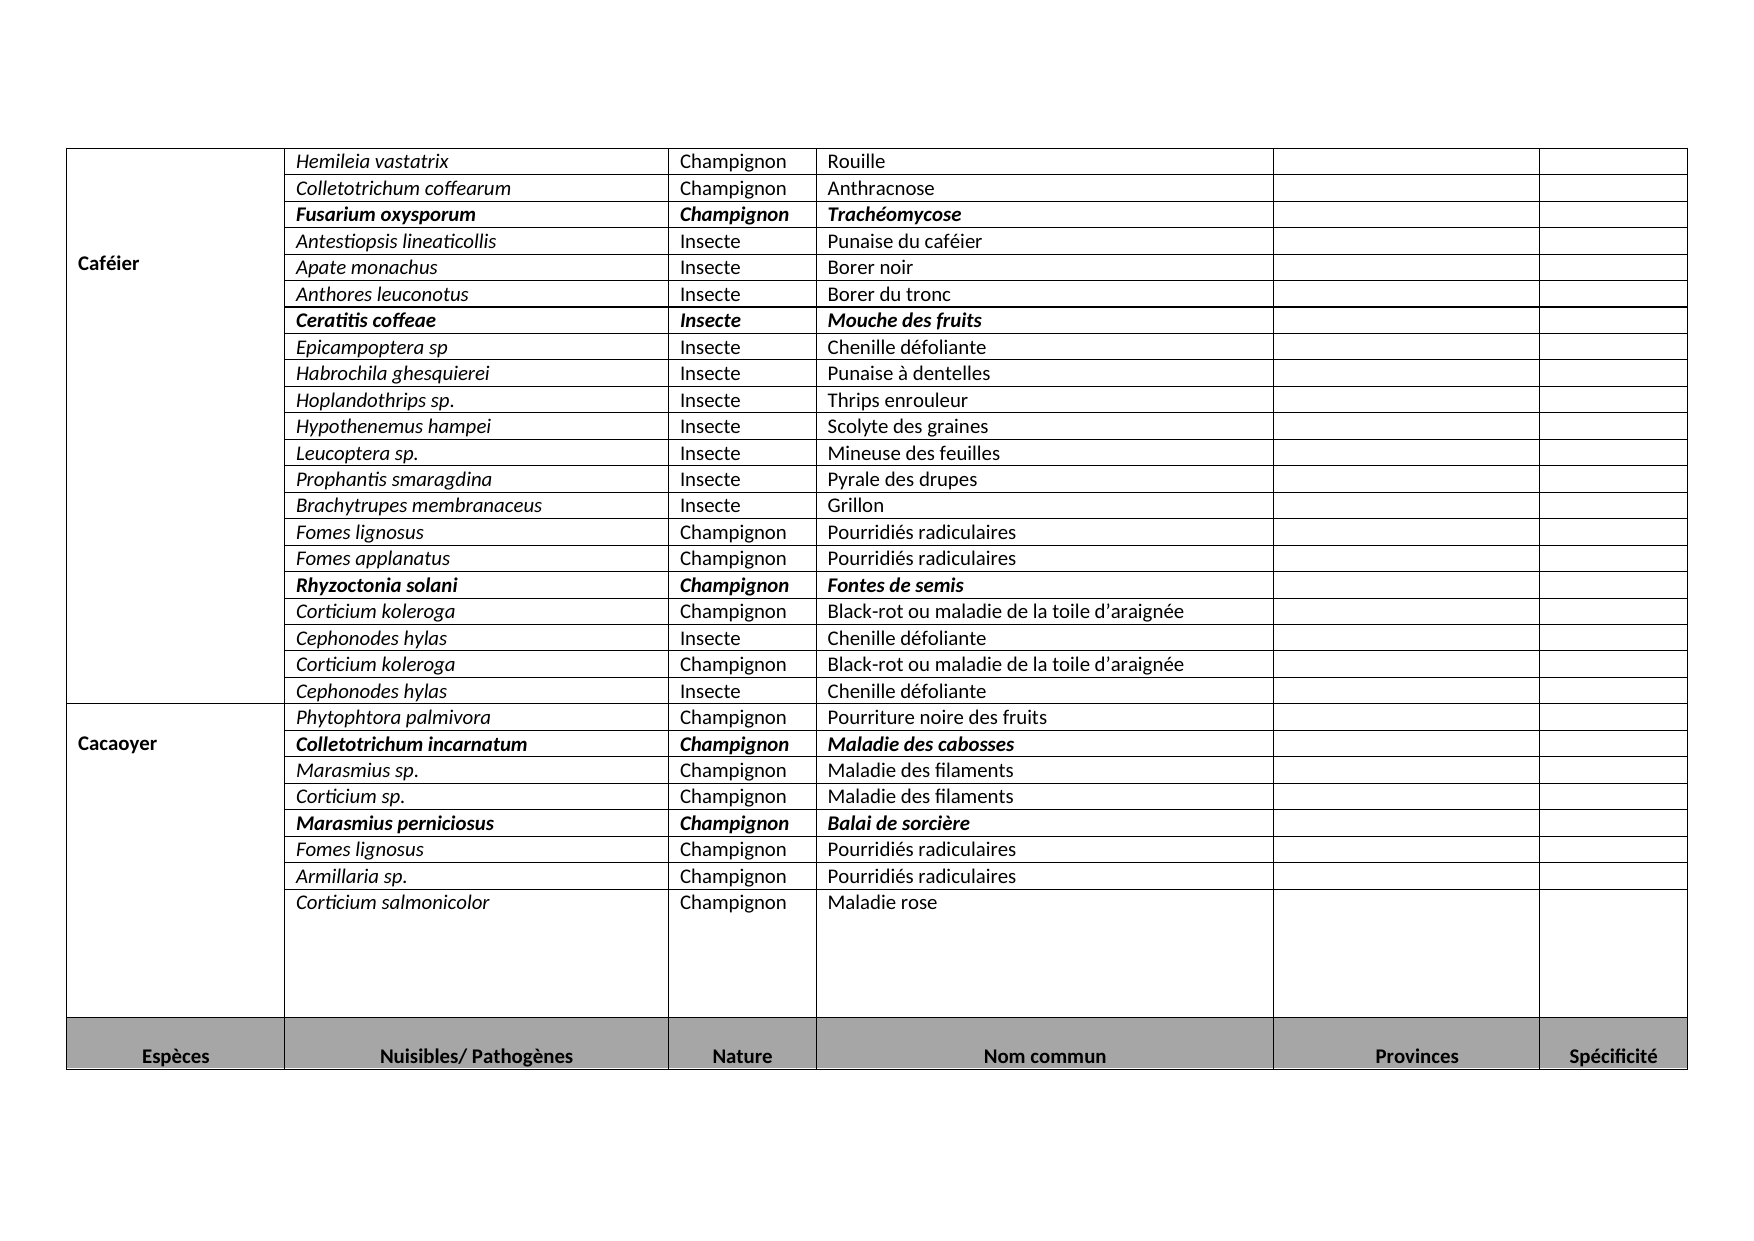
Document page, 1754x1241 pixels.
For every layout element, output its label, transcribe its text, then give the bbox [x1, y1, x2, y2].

table_cell Punaise du caféier [817, 228, 1273, 253]
table_cell Mouche des fruits [817, 308, 1273, 333]
table_cell [1274, 599, 1539, 624]
table_cell Borer du tronc [817, 281, 1273, 306]
table_cell Armillaria sp. [285, 863, 668, 888]
table_cell [1274, 281, 1539, 306]
table_cell Hypothenemus hampei [285, 413, 668, 439]
table_cell Espèces [67, 1018, 284, 1068]
table_cell Black-rot ou maladie de la toile d’araignée [817, 599, 1273, 624]
table_cell [1540, 810, 1687, 836]
table_cell Marasmius perniciosus [285, 810, 668, 836]
table_cell Maladie des cabosses [817, 731, 1273, 756]
table_cell [1540, 202, 1687, 227]
table_cell Champignon [669, 599, 816, 624]
table_cell [1540, 334, 1687, 359]
table_cell [1274, 440, 1539, 465]
table_cell Fomes lignosus [285, 519, 668, 544]
table_cell [1274, 678, 1539, 703]
table_cell Thrips enrouleur [817, 387, 1273, 412]
table_cell [1540, 678, 1687, 703]
table_cell [1540, 757, 1687, 783]
table_cell [1540, 599, 1687, 624]
table_cell Mineuse des feuilles [817, 440, 1273, 465]
table_cell [1274, 546, 1539, 571]
table_cell Champignon [669, 149, 816, 174]
table_cell Fomes lignosus [285, 837, 668, 862]
table_cell Fontes de semis [817, 572, 1273, 597]
table_cell Corticium koleroga [285, 651, 668, 677]
table_cell Champignon [669, 837, 816, 862]
table_cell [1540, 546, 1687, 571]
table_cell [1274, 784, 1539, 809]
table_cell Insecte [669, 387, 816, 412]
table_cell Hemileia vastatrix [285, 149, 668, 174]
table_cell Antestiopsis lineaticollis [285, 228, 668, 253]
table_cell [1540, 651, 1687, 677]
table_cell Pyrale des drupes [817, 466, 1273, 492]
table_cell Scolyte des graines [817, 413, 1273, 439]
table_cell [1274, 255, 1539, 280]
table_cell Rouille [817, 149, 1273, 174]
table_cell [1274, 625, 1539, 650]
table_cell [1274, 466, 1539, 492]
table_cell Cephonodes hylas [285, 625, 668, 650]
table_cell Insecte [669, 493, 816, 518]
table_cell Grillon [817, 493, 1273, 518]
table_cell Epicampoptera sp [285, 334, 668, 359]
table_cell [1540, 863, 1687, 888]
table_cell [1540, 625, 1687, 650]
table_cell [1540, 228, 1687, 253]
table_cell Corticium koleroga [285, 599, 668, 624]
table_cell [1274, 308, 1539, 333]
table_cell Spécificité [1540, 1018, 1687, 1068]
table_cell Habrochila ghesquierei [285, 360, 668, 386]
table_cell [1540, 466, 1687, 492]
table_cell Borer noir [817, 255, 1273, 280]
table_cell Insecte [669, 625, 816, 650]
table_cell [1274, 704, 1539, 730]
table_cell [1540, 387, 1687, 412]
table_cell [1540, 519, 1687, 544]
table_cell Colletotrichum coffearum [285, 175, 668, 201]
table_cell Insecte [669, 440, 816, 465]
table_cell Insecte [669, 308, 816, 333]
table_cell [1540, 281, 1687, 306]
table_cell Pourridiés radiculaires [817, 546, 1273, 571]
table_cell [1540, 175, 1687, 201]
table_cell [1274, 810, 1539, 836]
table_cell Insecte [669, 281, 816, 306]
table_cell Champignon [669, 810, 816, 836]
table_cell [1540, 572, 1687, 597]
table_cell [1274, 334, 1539, 359]
table_cell [1274, 493, 1539, 518]
table_cell Chenille défoliante [817, 334, 1273, 359]
table_cell Fusarium oxysporum [285, 202, 668, 227]
table_cell Leucoptera sp. [285, 440, 668, 465]
table_cell Balai de sorcière [817, 810, 1273, 836]
table_cell Phytophtora palmivora [285, 704, 668, 730]
table_cell Champignon [669, 651, 816, 677]
table_cell Black-rot ou maladie de la toile d’araignée [817, 651, 1273, 677]
table_cell [1274, 228, 1539, 253]
table_cell [1274, 731, 1539, 756]
table_cell Anthracnose [817, 175, 1273, 201]
table_cell Champignon [669, 704, 816, 730]
table_cell Champignon [669, 890, 816, 1017]
table_cell [1540, 493, 1687, 518]
table_cell Brachytrupes membranaceus [285, 493, 668, 518]
table_cell Champignon [669, 757, 816, 783]
table_cell Champignon [669, 784, 816, 809]
table_cell Insecte [669, 255, 816, 280]
table_cell Marasmius sp. [285, 757, 668, 783]
table_cell [1274, 360, 1539, 386]
table_cell [1540, 731, 1687, 756]
table_cell [1540, 837, 1687, 862]
table_cell Apate monachus [285, 255, 668, 280]
table_cell Corticium salmonicolor [285, 890, 668, 1017]
table_cell Maladie des filaments [817, 757, 1273, 783]
table_cell Insecte [669, 334, 816, 359]
table_cell Prophantis smaragdina [285, 466, 668, 492]
table_cell Pourriture noire des fruits [817, 704, 1273, 730]
table_cell Chenille défoliante [817, 625, 1273, 650]
table_cell Champignon [669, 175, 816, 201]
table_cell Insecte [669, 228, 816, 253]
table_cell Colletotrichum incarnatum [285, 731, 668, 756]
table_cell Cephonodes hylas [285, 678, 668, 703]
table_cell Corticium sp. [285, 784, 668, 809]
table_cell [1274, 149, 1539, 174]
table_cell Maladie des filaments [817, 784, 1273, 809]
table_cell Anthores leuconotus [285, 281, 668, 306]
table_cell [1540, 704, 1687, 730]
table_cell [1274, 202, 1539, 227]
table_cell [1540, 149, 1687, 174]
table_cell Hoplandothrips sp. [285, 387, 668, 412]
table_cell Champignon [669, 519, 816, 544]
table_cell [1274, 651, 1539, 677]
table_cell Chenille défoliante [817, 678, 1273, 703]
table_cell Insecte [669, 360, 816, 386]
table_cell [1540, 440, 1687, 465]
table_cell [1540, 890, 1687, 1017]
table_cell [1540, 413, 1687, 439]
table_cell Champignon [669, 546, 816, 571]
table_cell Insecte [669, 413, 816, 439]
table_cell [1274, 413, 1539, 439]
table_cell Caféier [67, 149, 284, 703]
table_cell Pourridiés radiculaires [817, 837, 1273, 862]
table_cell [1274, 890, 1539, 1017]
table_cell [1274, 175, 1539, 201]
table_cell Insecte [669, 466, 816, 492]
table_cell Cacaoyer [67, 704, 284, 1017]
table_cell Punaise à dentelles [817, 360, 1273, 386]
table_cell Champignon [669, 863, 816, 888]
table_cell Nuisibles/ Pathogènes [285, 1018, 668, 1068]
table_cell Provinces [1274, 1018, 1539, 1068]
table_cell Pourridiés radiculaires [817, 863, 1273, 888]
table_cell Nom commun [817, 1018, 1273, 1068]
table_cell [1274, 519, 1539, 544]
table_cell Maladie rose [817, 890, 1273, 1017]
table_cell [1274, 757, 1539, 783]
table_cell Champignon [669, 572, 816, 597]
table_cell Nature [669, 1018, 816, 1068]
table_cell [1274, 863, 1539, 888]
table_cell Ceratitis coffeae [285, 308, 668, 333]
table_cell Trachéomycose [817, 202, 1273, 227]
table_cell [1274, 387, 1539, 412]
table_cell Pourridiés radiculaires [817, 519, 1273, 544]
table_cell [1540, 360, 1687, 386]
table_cell [1540, 784, 1687, 809]
table_cell Champignon [669, 731, 816, 756]
table_cell [1274, 837, 1539, 862]
table_cell [1540, 308, 1687, 333]
table_cell [1540, 255, 1687, 280]
table_cell [1274, 572, 1539, 597]
table_cell Rhyzoctonia solani [285, 572, 668, 597]
table_cell Champignon [669, 202, 816, 227]
table_cell Fomes applanatus [285, 546, 668, 571]
table_cell Insecte [669, 678, 816, 703]
